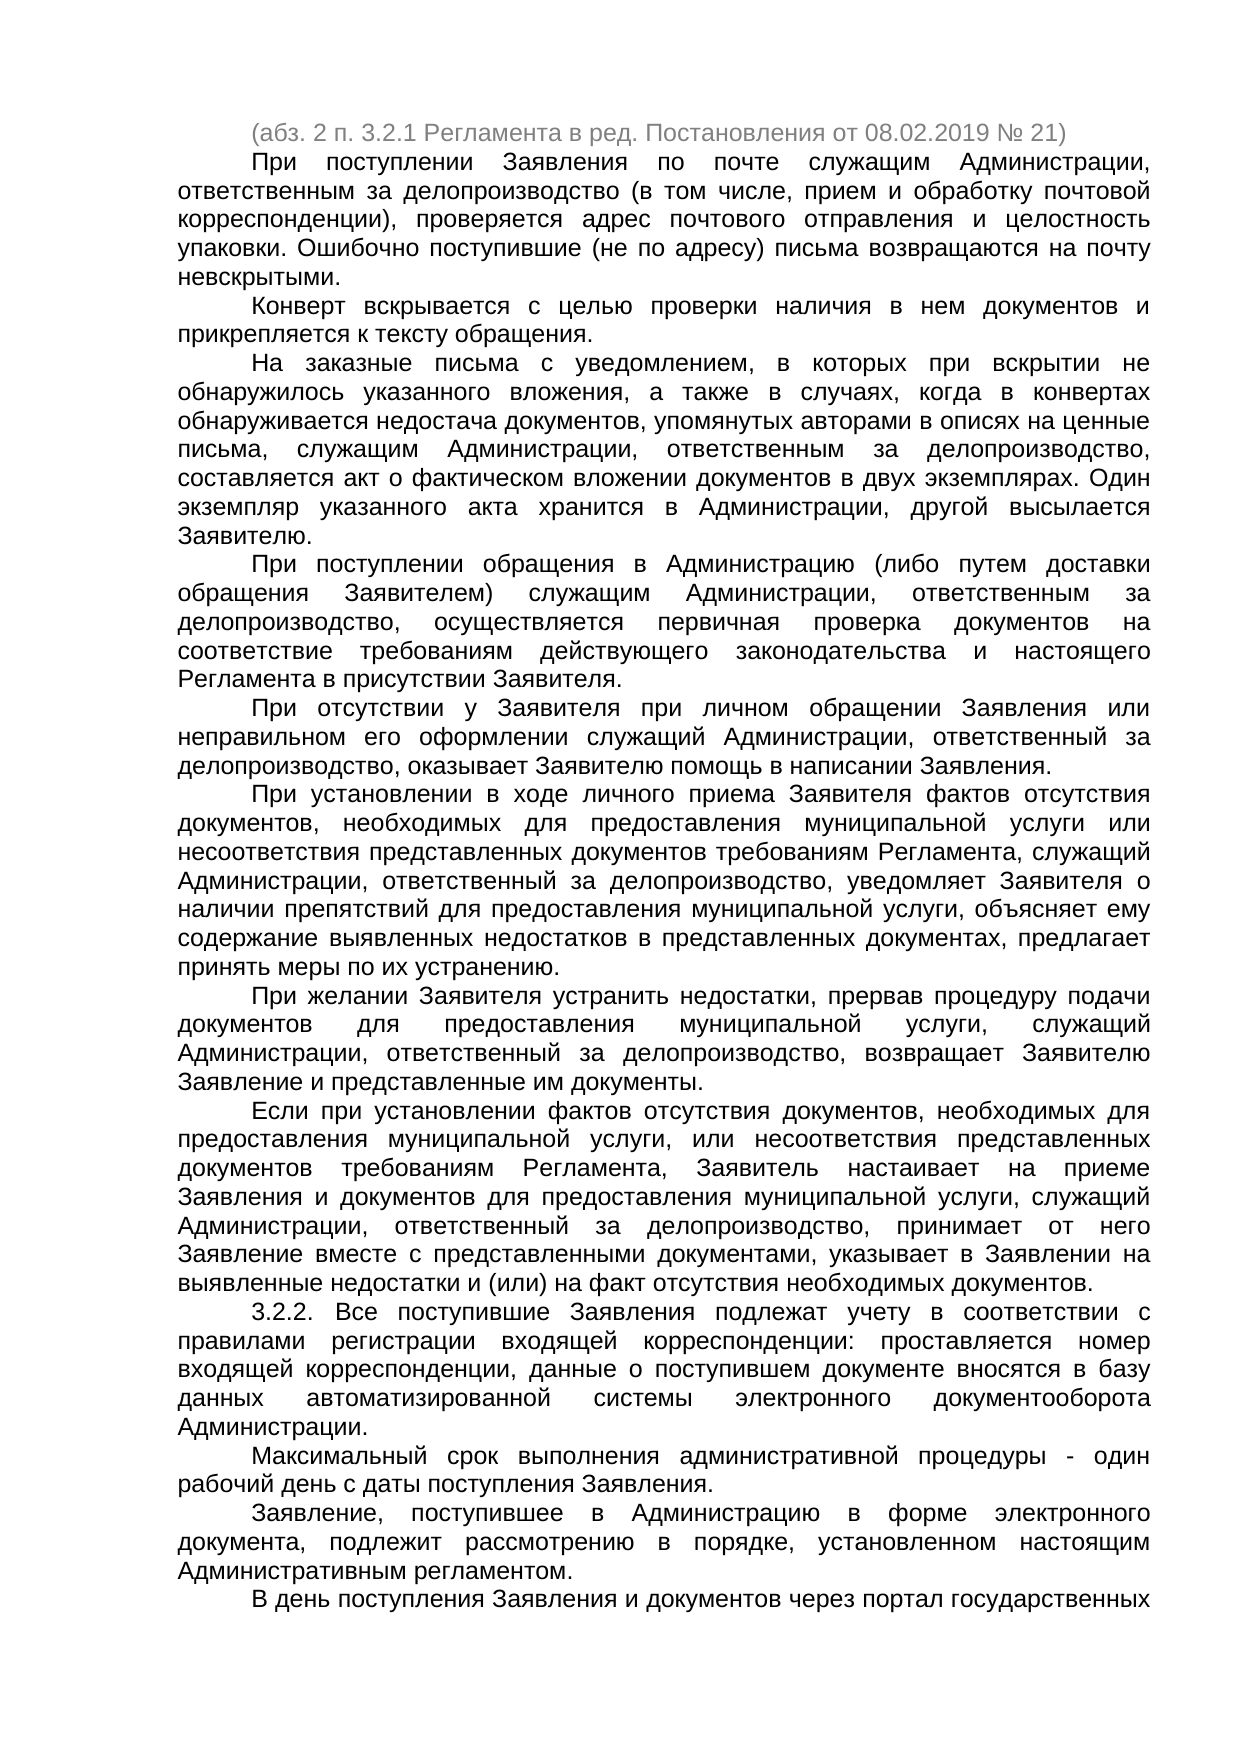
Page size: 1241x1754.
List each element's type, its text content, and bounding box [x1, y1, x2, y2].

text При желании Заявителя устранить недостатки, прервав процедуру подачи документов для предоставления муниципальной услуги, служащий Администрации, ответственный за делопроизводство, возвращает Заявителю Заявление и представленные им документы. [177, 981, 1152, 1096]
text (абз. 2 п. 3.2.1 Регламента в ред. Постановления от 08.02.2019 № 21) [177, 118, 1152, 147]
text При установлении в ходе личного приема Заявителя фактов отсутствия документов, необходимых для предоставления муниципальной услуги или несоответствия представленных документов требованиям Регламента, служащий Администрации, ответственный за делопроизводство, уведомляет Заявителя о наличии препятствий для предоставления муниципальной услуги, объясняет ему содержание выявленных недостатков в представленных документах, предлагает принять меры по их устранению. [177, 779, 1152, 981]
text Если при установлении фактов отсутствия документов, необходимых для предоставления муниципальной услуги, или несоответствия представленных документов требованиям Регламента, Заявитель настаивает на приеме Заявления и документов для предоставления муниципальной услуги, служащий Администрации, ответственный за делопроизводство, принимает от него Заявление вместе с представленными документами, указывает в Заявлении на выявленные недостатки и (или) на факт отсутствия необходимых документов. [177, 1096, 1152, 1297]
text Конверт вскрывается с целью проверки наличия в нем документов и прикрепляется к тексту обращения. [177, 291, 1152, 348]
text При отсутствии у Заявителя при личном обращении Заявления или неправильном его оформлении служащий Администрации, ответственный за делопроизводство, оказывает Заявителю помощь в написании Заявления. [177, 693, 1152, 779]
list Все поступившие Заявления подлежат учету в соответствии с правилами регистрации входящей корреспонденции: проставляется номер входящей корреспонденции, данные о поступившем документе вносятся в базу данных автоматизированной системы электронного документооборота Администрации. [177, 1297, 1152, 1441]
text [177, 1584, 1152, 1613]
text Максимальный срок выполнения административной процедуры - один рабочий день с даты поступления Заявления. [177, 1441, 1152, 1498]
text При поступлении обращения в Администрацию (либо путем доставки обращения Заявителем) служащим Администрации, ответственным за делопроизводство, осуществляется первичная проверка документов на соответствие требованиям действующего законодательства и настоящего Регламента в присутствии Заявителя. [177, 549, 1152, 693]
text При поступлении Заявления по почте служащим Администрации, ответственным за делопроизводство (в том числе, прием и обработку почтовой корреспонденции), проверяется адрес почтового отправления и целостность упаковки. Ошибочно поступившие (не по адресу) письма возвращаются на почту невскрытыми. [177, 147, 1152, 291]
text Заявление, поступившее в Администрацию в форме электронного документа, подлежит рассмотрению в порядке, установленном настоящим Административным регламентом. [177, 1498, 1152, 1584]
text На заказные письма с уведомлением, в которых при вскрытии не обнаружилось указанного вложения, а также в случаях, когда в конвертах обнаруживается недостача документов, упомянутых авторами в описях на ценные письма, служащим Администрации, ответственным за делопроизводство, составляется акт о фактическом вложении документов в двух экземплярах. Один экземпляр указанного акта хранится в Администрации, другой высылается Заявителю. [177, 348, 1152, 549]
